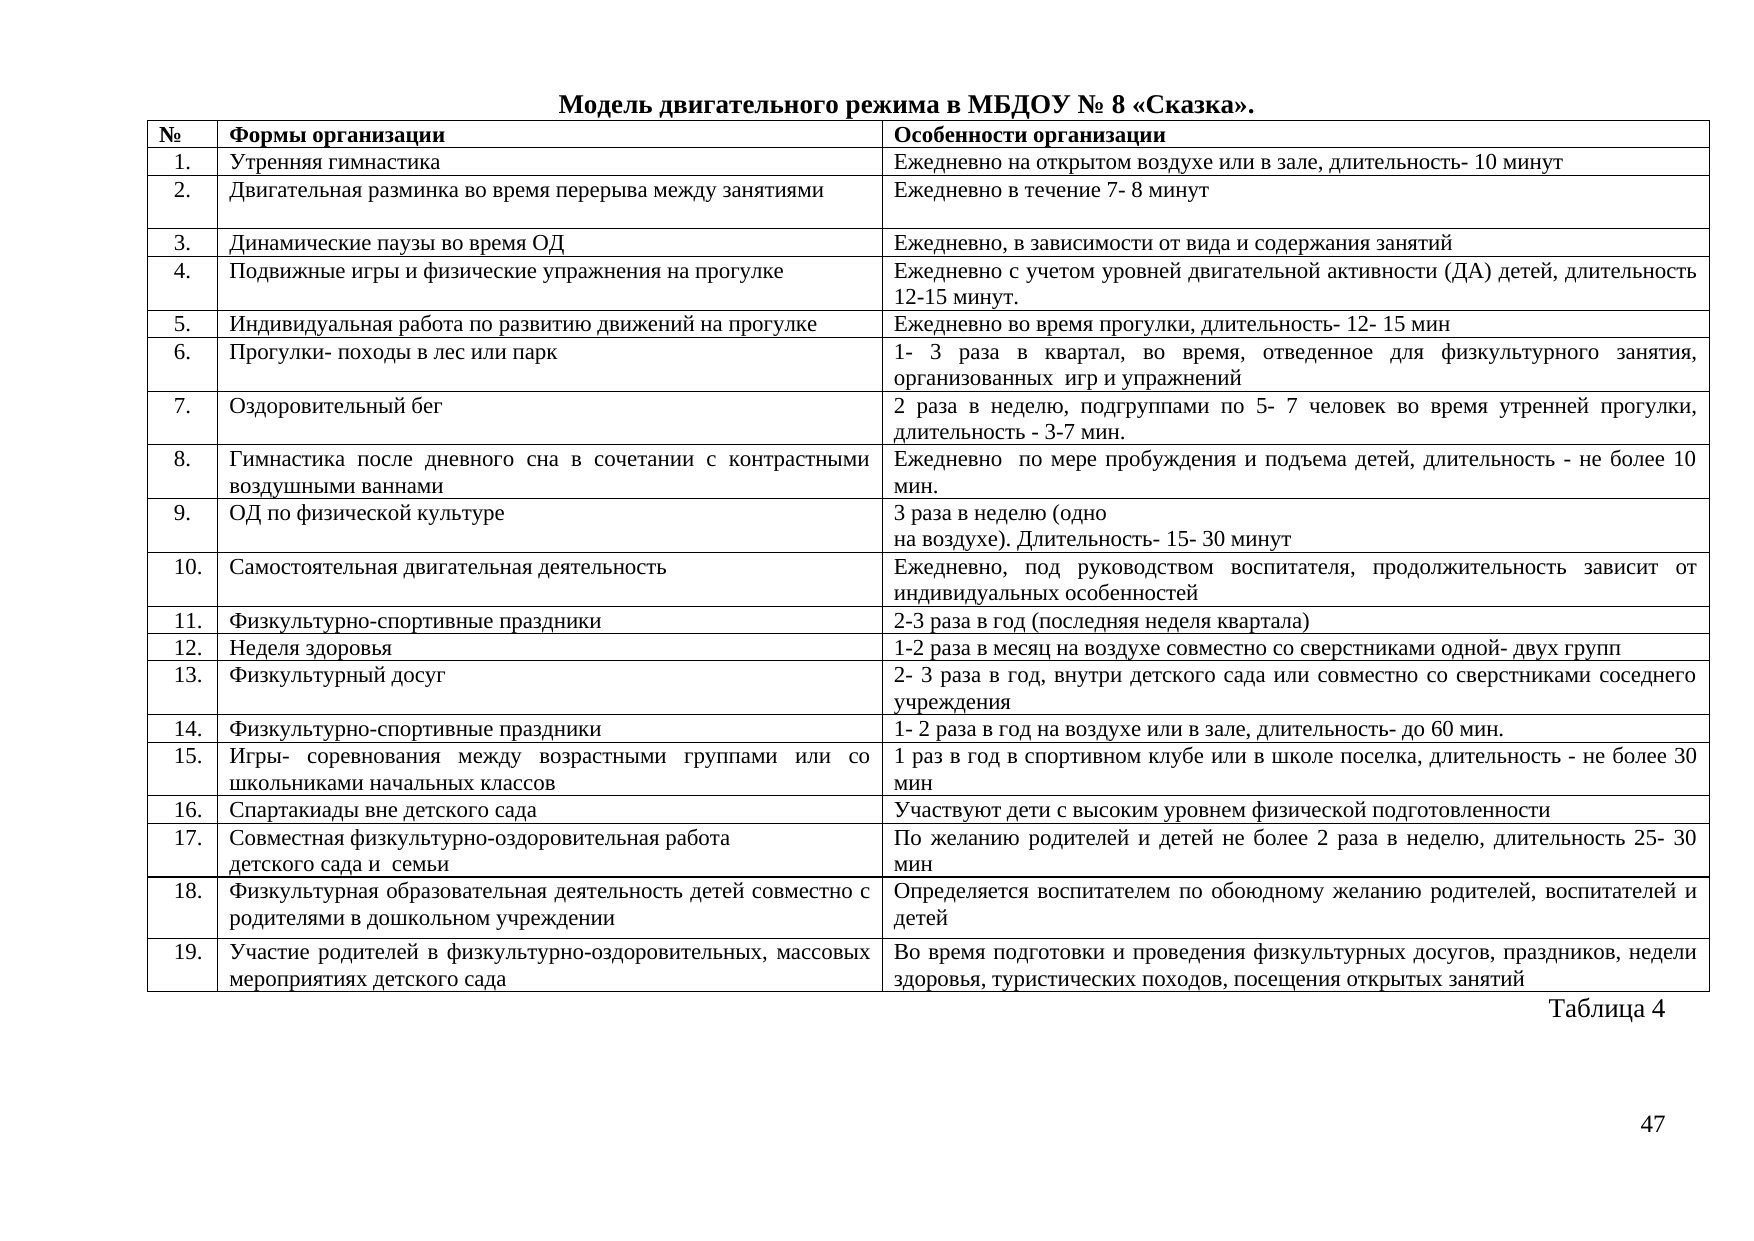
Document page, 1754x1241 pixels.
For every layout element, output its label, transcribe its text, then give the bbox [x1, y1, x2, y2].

table_header № [148, 121, 217, 147]
table_cell [148, 148, 217, 174]
table_cell [148, 634, 217, 660]
table_cell Неделя здоровья [218, 634, 882, 660]
table_cell ОД по физической культуре [218, 499, 882, 552]
table_cell Оздоровительный бег [218, 392, 882, 444]
table_cell [148, 743, 217, 795]
table_cell 2 раза в неделю, подгруппами по 5- 7 человек во время утренней прогулки, длительность - 3-7 мин. [883, 392, 1709, 444]
table_cell Физкультурный досуг [218, 661, 882, 714]
table_cell Динамические паузы во время ОД [218, 229, 882, 256]
table_cell Ежедневно по мере пробуждения и подъема детей, длительность - не более 10 мин. [883, 445, 1709, 498]
table_cell Спартакиады вне детского сада [218, 796, 882, 823]
table_cell Утренняя гимнастика [218, 148, 882, 174]
table_cell 3 раза в неделю (одно на воздухе). Длительность- 15- 30 минут [883, 499, 1709, 552]
table_cell [148, 607, 217, 633]
table_cell 1- 2 раза в год на воздухе или в зале, длительность- до 60 мин. [883, 715, 1709, 742]
table_cell Индивидуальная работа по развитию движений на прогулке [218, 311, 882, 337]
table_cell По желанию родителей и детей не более 2 раза в неделю, длительность 25- 30 мин [883, 824, 1709, 876]
table_cell 2-3 раза в год (последняя неделя квартала) [883, 607, 1709, 633]
table_cell [148, 499, 217, 552]
table_cell [148, 445, 217, 498]
table_cell [148, 311, 217, 337]
table_cell Прогулки- походы в лес или парк [218, 338, 882, 391]
table_cell Ежедневно на открытом воздухе или в зале, длительность- 10 минут [883, 148, 1709, 174]
table_cell Подвижные игры и физические упражнения на прогулке [218, 257, 882, 309]
table_cell Физкультурно-спортивные праздники [218, 607, 882, 633]
table_cell Ежедневно в течение 7- 8 минут [883, 176, 1709, 228]
table_cell Гимнастика после дневного сна в сочетании с контрастными воздушными ваннами [218, 445, 882, 498]
table_cell 1- 3 раза в квартал, во время, отведенное для физкультурного занятия, организованных игр и упражнений [883, 338, 1709, 391]
table_header Особенности организации [883, 121, 1709, 147]
table_cell Игры- соревнования между возрастными группами или со школьниками начальных классов [218, 743, 882, 795]
table_cell Ежедневно, под руководством воспитателя, продолжительность зависит от индивидуальных особенностей [883, 553, 1709, 606]
text Модель двигательного режима в МБДОУ № 8 «Сказка». [148, 89, 1665, 120]
table_cell [148, 878, 217, 937]
table_cell Ежедневно, в зависимости от вида и содержания занятий [883, 229, 1709, 256]
table_cell Физкультурная образовательная деятельность детей совместно с родителями в дошкольном учреждении [218, 878, 882, 937]
table_cell [148, 661, 217, 714]
table_cell Ежедневно во время прогулки, длительность- 12- 15 мин [883, 311, 1709, 337]
table_cell Ежедневно с учетом уровней двигательной активности (ДА) детей, длительность 12-15 минут. [883, 257, 1709, 309]
table_cell [148, 338, 217, 391]
table_cell [148, 796, 217, 823]
table_cell [148, 392, 217, 444]
table_cell 1 раз в год в спортивном клубе или в школе поселка, длительность - не более 30 мин [883, 743, 1709, 795]
table_cell Двигательная разминка во время перерыва между занятиями [218, 176, 882, 228]
table_cell Участие родителей в физкультурно-оздоровительных, массовых мероприятиях детского сада [218, 939, 882, 991]
text Таблица 4 [148, 992, 1665, 1023]
table_cell [148, 715, 217, 742]
table_header Формы организации [218, 121, 882, 147]
table_cell 1-2 раза в месяц на воздухе совместно со сверстниками одной- двух групп [883, 634, 1709, 660]
table_cell [148, 176, 217, 228]
table_cell [148, 939, 217, 991]
table_cell [148, 553, 217, 606]
table_cell Физкультурно-спортивные праздники [218, 715, 882, 742]
table_cell [148, 229, 217, 256]
table_cell Определяется воспитателем по обоюдному желанию родителей, воспитателей и детей [883, 878, 1709, 937]
table_cell [148, 824, 217, 876]
table_cell Во время подготовки и проведения физкультурных досугов, праздников, недели здоровья, туристических походов, посещения открытых занятий [883, 939, 1709, 991]
table_cell Совместная физкультурно-оздоровительная работа детского сада и семьи [218, 824, 882, 876]
table_cell Участвуют дети с высоким уровнем физической подготовленности [883, 796, 1709, 823]
table_cell [148, 257, 217, 309]
table_cell Самостоятельная двигательная деятельность [218, 553, 882, 606]
table_cell 2- 3 раза в год, внутри детского сада или совместно со сверстниками соседнего учреждения [883, 661, 1709, 714]
